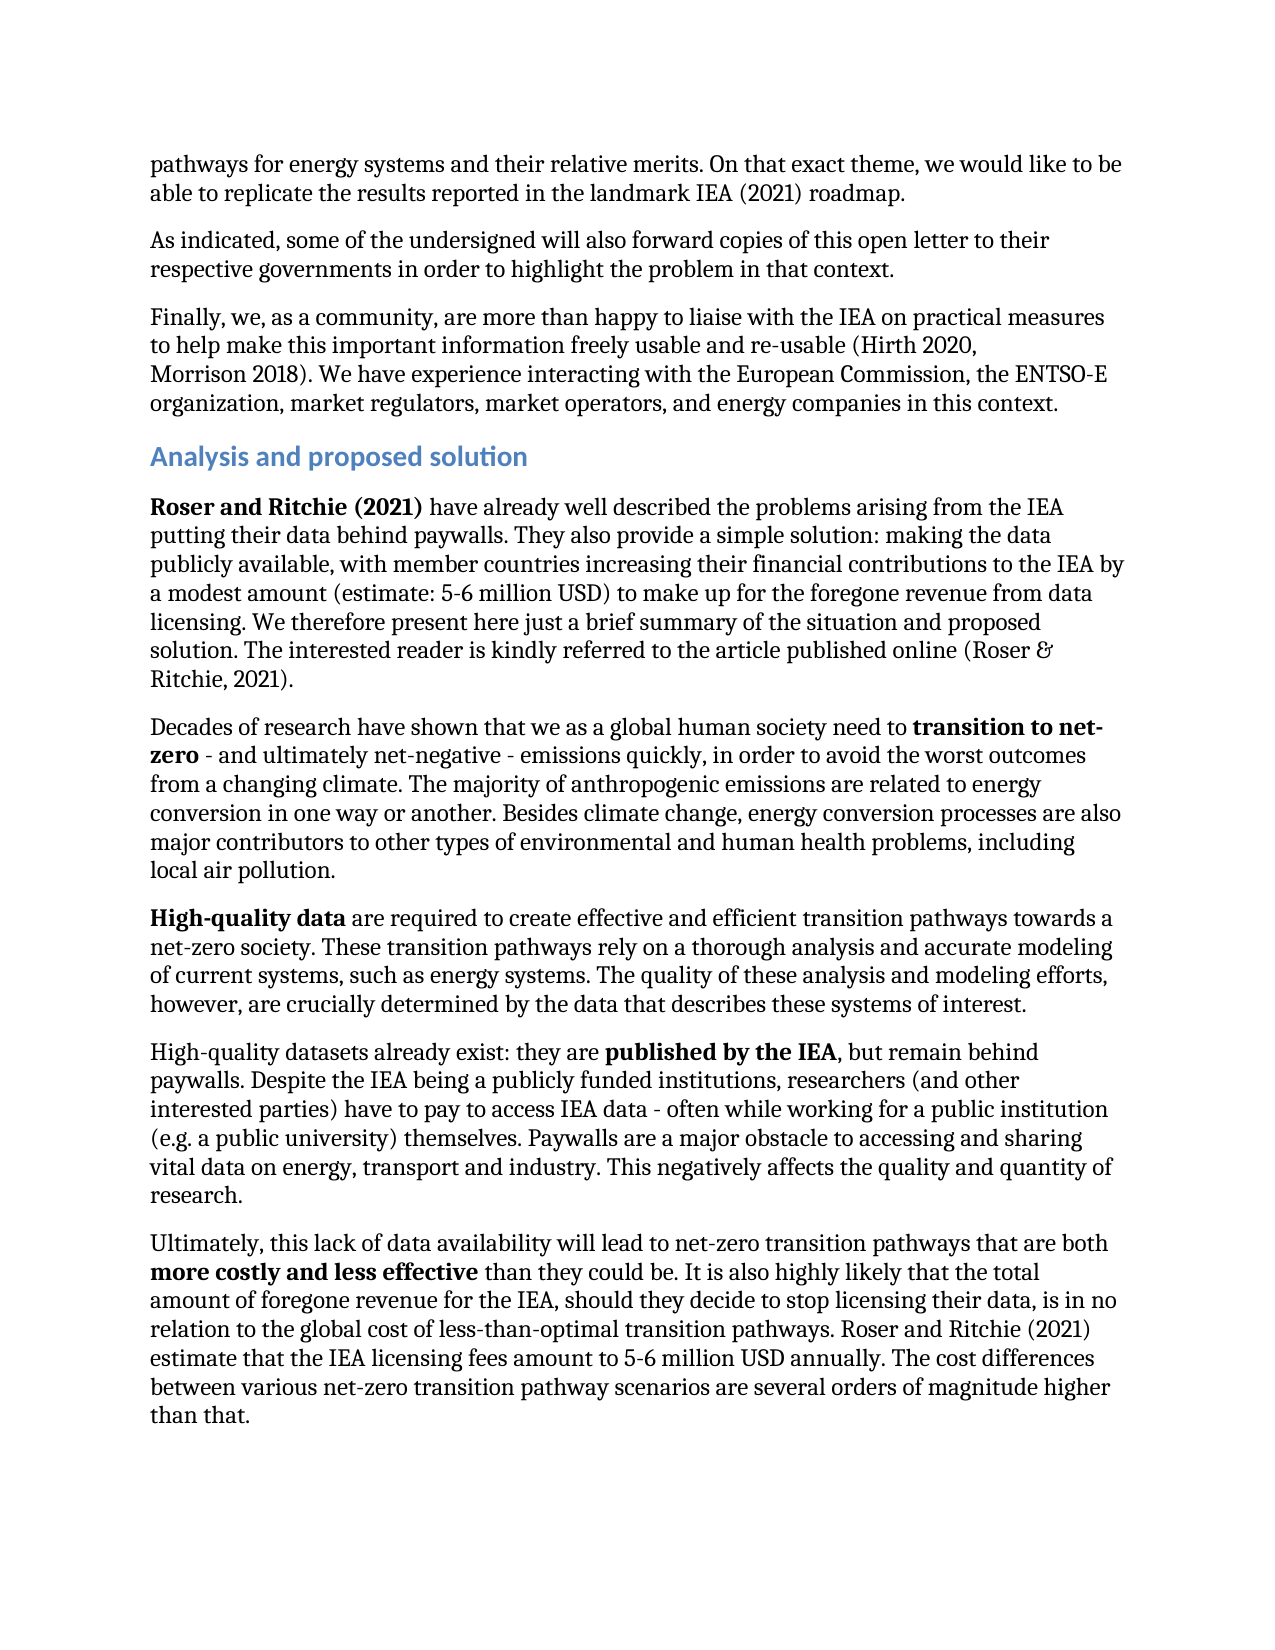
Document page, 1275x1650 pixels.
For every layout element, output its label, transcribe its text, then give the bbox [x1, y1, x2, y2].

text As indicated, some of the undersigned will also forward copies of this open letter to their respective governments in order to highlight the problem in that context. [150, 226, 1125, 284]
text High-quality datasets already exist: they are published by the IEA, but remain behind paywalls. Despite the IEA being a publicly funded institutions, researchers (and other interested parties) have to pay to access IEA data - often while working for a public institution (e.g. a public university) themselves. Paywalls are a major obstacle to accessing and sharing vital data on energy, transport and industry. This negatively affects the quality and quantity of research. [150, 1038, 1125, 1210]
text Ultimately, this lack of data availability will lead to net-zero transition pathways that are both more costly and less effective than they could be. It is also highly likely that the total amount of foregone revenue for the IEA, should they decide to stop licensing their data, is in no relation to the global cost of less-than-optimal transition pathways. Roser and Ritchie (2021) estimate that the IEA licensing fees amount to 5-6 million USD annually. The cost differences between various net-zero transition pathway scenarios are several orders of magnitude higher than that. [150, 1229, 1125, 1430]
text Roser and Ritchie (2021) have already well described the problems arising from the IEA putting their data behind paywalls. They also provide a simple solution: making the data publicly available, with member countries increasing their financial contributions to the IEA by a modest amount (estimate: 5-6 million USD) to make up for the foregone revenue from data licensing. We therefore present here just a brief summary of the situation and proposed solution. The interested reader is kindly referred to the article published online (Roser & Ritchie, 2021). [150, 493, 1125, 694]
text High-quality data are required to create effective and efficient transition pathways towards a net-zero society. These transition pathways rely on a thorough analysis and accurate modeling of current systems, such as energy systems. The quality of these analysis and modeling efforts, however, are crucially determined by the data that describes these systems of interest. [150, 904, 1125, 1019]
subtitle Analysis and proposed solution [150, 438, 1125, 474]
text Decades of research have shown that we as a global human society need to transition to net-zero - and ultimately net-negative - emissions quickly, in order to avoid the worst outcomes from a changing climate. The majority of anthropogenic emissions are related to energy conversion in one way or another. Besides climate change, energy conversion processes are also major contributors to other types of environmental and human health problems, including local air pollution. [150, 713, 1125, 885]
text Finally, we, as a community, are more than happy to liaise with the IEA on practical measures to help make this important information freely usable and re‑usable (Hirth 2020, Morrison 2018). We have experience interacting with the European Commission, the ENTSO‑E organization, market regulators, market operators, and energy companies in this context. [150, 302, 1125, 417]
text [150, 150, 1125, 207]
